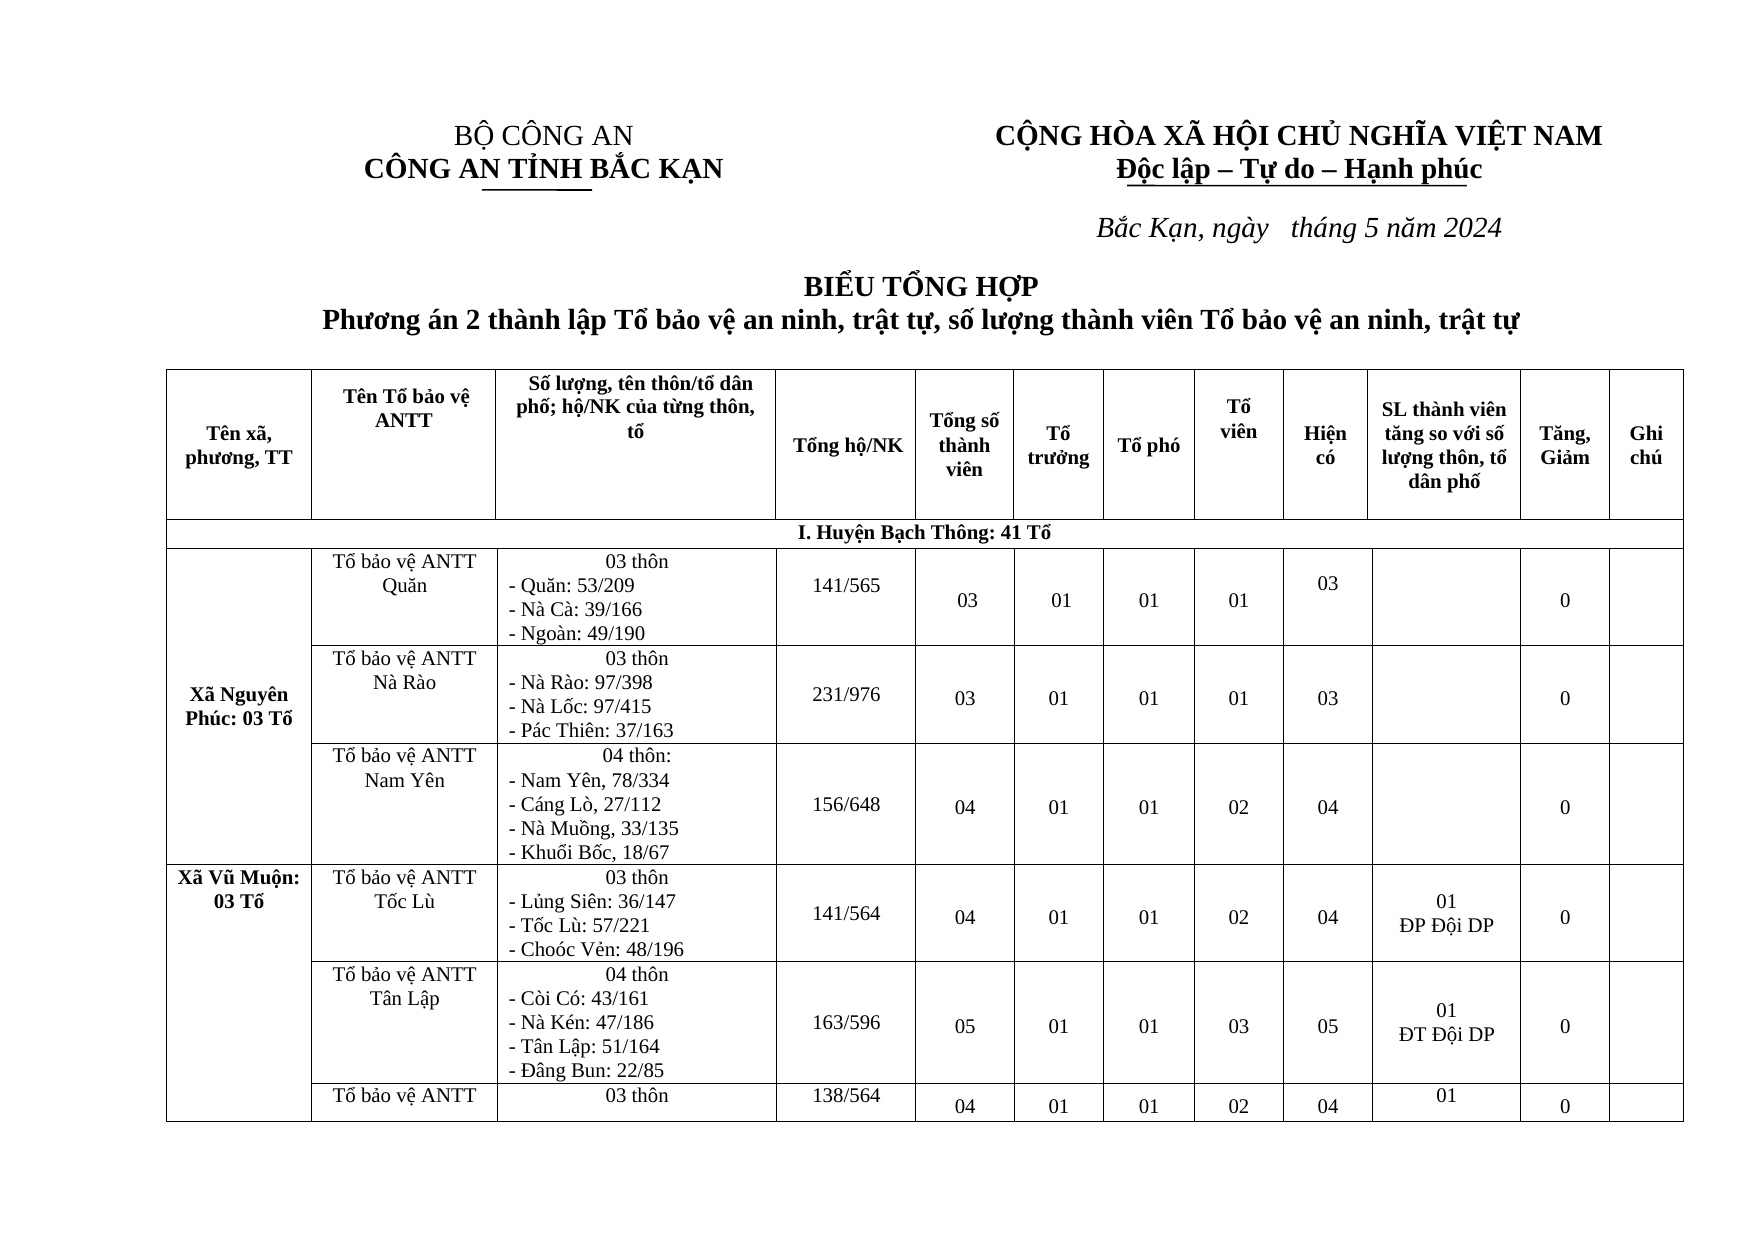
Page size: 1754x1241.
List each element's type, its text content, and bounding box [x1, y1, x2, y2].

table_cell 01 [1104, 646, 1194, 742]
table_cell 0 [1521, 962, 1609, 1082]
table_cell [1610, 865, 1683, 961]
table_cell 04 [916, 744, 1014, 864]
table_cell 03 thôn - Lủng Siên: 36/147 - Tốc Lù: 57/221 - Choóc Vẻn: 48/196 [498, 865, 776, 961]
table_cell [1373, 549, 1520, 645]
table_cell 05 [916, 962, 1014, 1082]
table_cell [1610, 744, 1683, 864]
table_cell [1610, 646, 1683, 742]
table_cell [1373, 646, 1520, 742]
table_cell 03 [1195, 962, 1283, 1082]
table_header CỘNG HÒA XÃ HỘI CHỦ NGHĨA VIỆT NAM Độc lập – Tự do – Hạnh phúc Bắc Kạn, ngày tháng 5 năm 2024 [921, 118, 1677, 269]
table_header Hiện có [1284, 370, 1367, 519]
table_cell [1610, 1084, 1683, 1121]
table_cell Tổ bảo vệ ANTT Nam Yên [312, 744, 497, 864]
table_cell 04 thôn: - Nam Yên, 78/334 - Cáng Lò, 27/112 - Nà Muồng, 33/135 - Khuổi Bốc, 18/67 [498, 744, 776, 864]
table_header Ghi chú [1610, 370, 1683, 519]
table_cell 01 ĐP Đội DP [1373, 1084, 1520, 1121]
table_cell 05 [1284, 962, 1372, 1082]
table_cell [1610, 549, 1683, 645]
table_header SL thành viên tăng so với số lượng thôn, tổ dân phố [1368, 370, 1520, 519]
table_cell 01 [1104, 744, 1194, 864]
table_cell 04 [1284, 1084, 1372, 1121]
table_cell 156/648 [777, 744, 915, 864]
table_cell 0 [1521, 549, 1609, 645]
table_cell 03 [916, 646, 1014, 742]
table_cell Xã Vũ Muộn: 03 Tổ [167, 865, 311, 1121]
table_cell 0 [1521, 646, 1609, 742]
table_header Tên xã, phương, TT [167, 370, 311, 519]
table_cell 01 [1015, 962, 1103, 1082]
table_cell Xã Nguyên Phúc: 03 Tổ [167, 549, 311, 864]
table_header Tăng, Giảm [1521, 370, 1609, 519]
table_cell [1610, 962, 1683, 1082]
table_cell 0 [1521, 744, 1609, 864]
table_cell 03 [1284, 549, 1372, 645]
table_cell 163/596 [777, 962, 915, 1082]
table_cell 01 [1015, 744, 1103, 864]
table_cell 0 [1521, 1084, 1609, 1121]
table_cell 02 [1195, 744, 1283, 864]
table_header Tên Tổ bảo vệ ANTT [312, 370, 495, 519]
table_cell 01 [1104, 865, 1194, 961]
table_cell 01 [1015, 549, 1103, 645]
table_header Số lượng, tên thôn/tổ dân phố; hộ/NK của từng thôn, tổ [496, 370, 775, 519]
table_cell 04 [1284, 865, 1372, 961]
table_header Tổ viên [1195, 370, 1283, 519]
table_cell 01 [1104, 962, 1194, 1082]
table_cell 141/565 [777, 549, 915, 645]
table_cell 04 [1284, 744, 1372, 864]
table_cell I. Huyện Bạch Thông: 41 Tổ [167, 520, 1683, 548]
table_cell 01 [1015, 1084, 1103, 1121]
table_cell 03 thôn - Quăn: 53/209 - Nà Cà: 39/166 - Ngoàn: 49/190 [498, 549, 776, 645]
table_cell Tổ bảo vệ ANTT Quăn [312, 549, 497, 645]
table_header Tổng số thành viên [916, 370, 1013, 519]
table_cell 04 [916, 1084, 1014, 1121]
table_cell 01 [1195, 549, 1283, 645]
table_cell 01 ĐT Đội DP [1373, 962, 1520, 1082]
table_cell 03 [916, 549, 1014, 645]
table_cell 02 [1195, 865, 1283, 961]
table_header Tổ phó [1104, 370, 1194, 519]
table_cell 01 [1104, 1084, 1194, 1121]
table_cell Tổ bảo vệ ANTT Nà Khoang [312, 1084, 497, 1121]
table_cell Tổ bảo vệ ANTT Tân Lập [312, 962, 497, 1082]
table_cell 03 thôn - Nà Rào: 97/398 - Nà Lốc: 97/415 - Pác Thiên: 37/163 [498, 646, 776, 742]
table_cell 02 [1195, 1084, 1283, 1121]
table_cell 231/976 [777, 646, 915, 742]
text BIỂU TỔNG HỢP [177, 269, 1665, 302]
table_cell 01 [1015, 865, 1103, 961]
text Phương án 2 thành lập Tổ bảo vệ an ninh, trật tự, số lượng thành viên Tổ bảo vệ an ninh, trật tự [177, 302, 1665, 336]
table_cell [1373, 744, 1520, 864]
table_cell Tổ bảo vệ ANTT Tốc Lù [312, 865, 497, 961]
table_cell 01 ĐP Đội DP [1373, 865, 1520, 961]
table_cell 04 thôn - Còi Có: 43/161 - Nà Kén: 47/186 - Tân Lập: 51/164 - Đâng Bun: 22/85 [498, 962, 776, 1082]
table_cell 04 [916, 865, 1014, 961]
table_cell 141/564 [777, 865, 915, 961]
table_cell 03 thôn - Khuổi Khoang: 22/107 - Nà Khoang: 67/274 - Đon Quản: 49/183 [498, 1084, 776, 1121]
table_header Tổng hộ/NK [776, 370, 915, 519]
table_cell 01 [1195, 646, 1283, 742]
table_cell 01 [1015, 646, 1103, 742]
table_cell 138/564 [777, 1084, 915, 1121]
table_cell 01 [1104, 549, 1194, 645]
table_cell 03 [1284, 646, 1372, 742]
table_cell 0 [1521, 865, 1609, 961]
table_cell Tổ bảo vệ ANTT Nà Rào [312, 646, 497, 742]
table_header Tổ trưởng [1014, 370, 1103, 519]
table_header BỘ CÔNG AN CÔNG AN TỈNH BẮC KẠN [166, 118, 921, 269]
